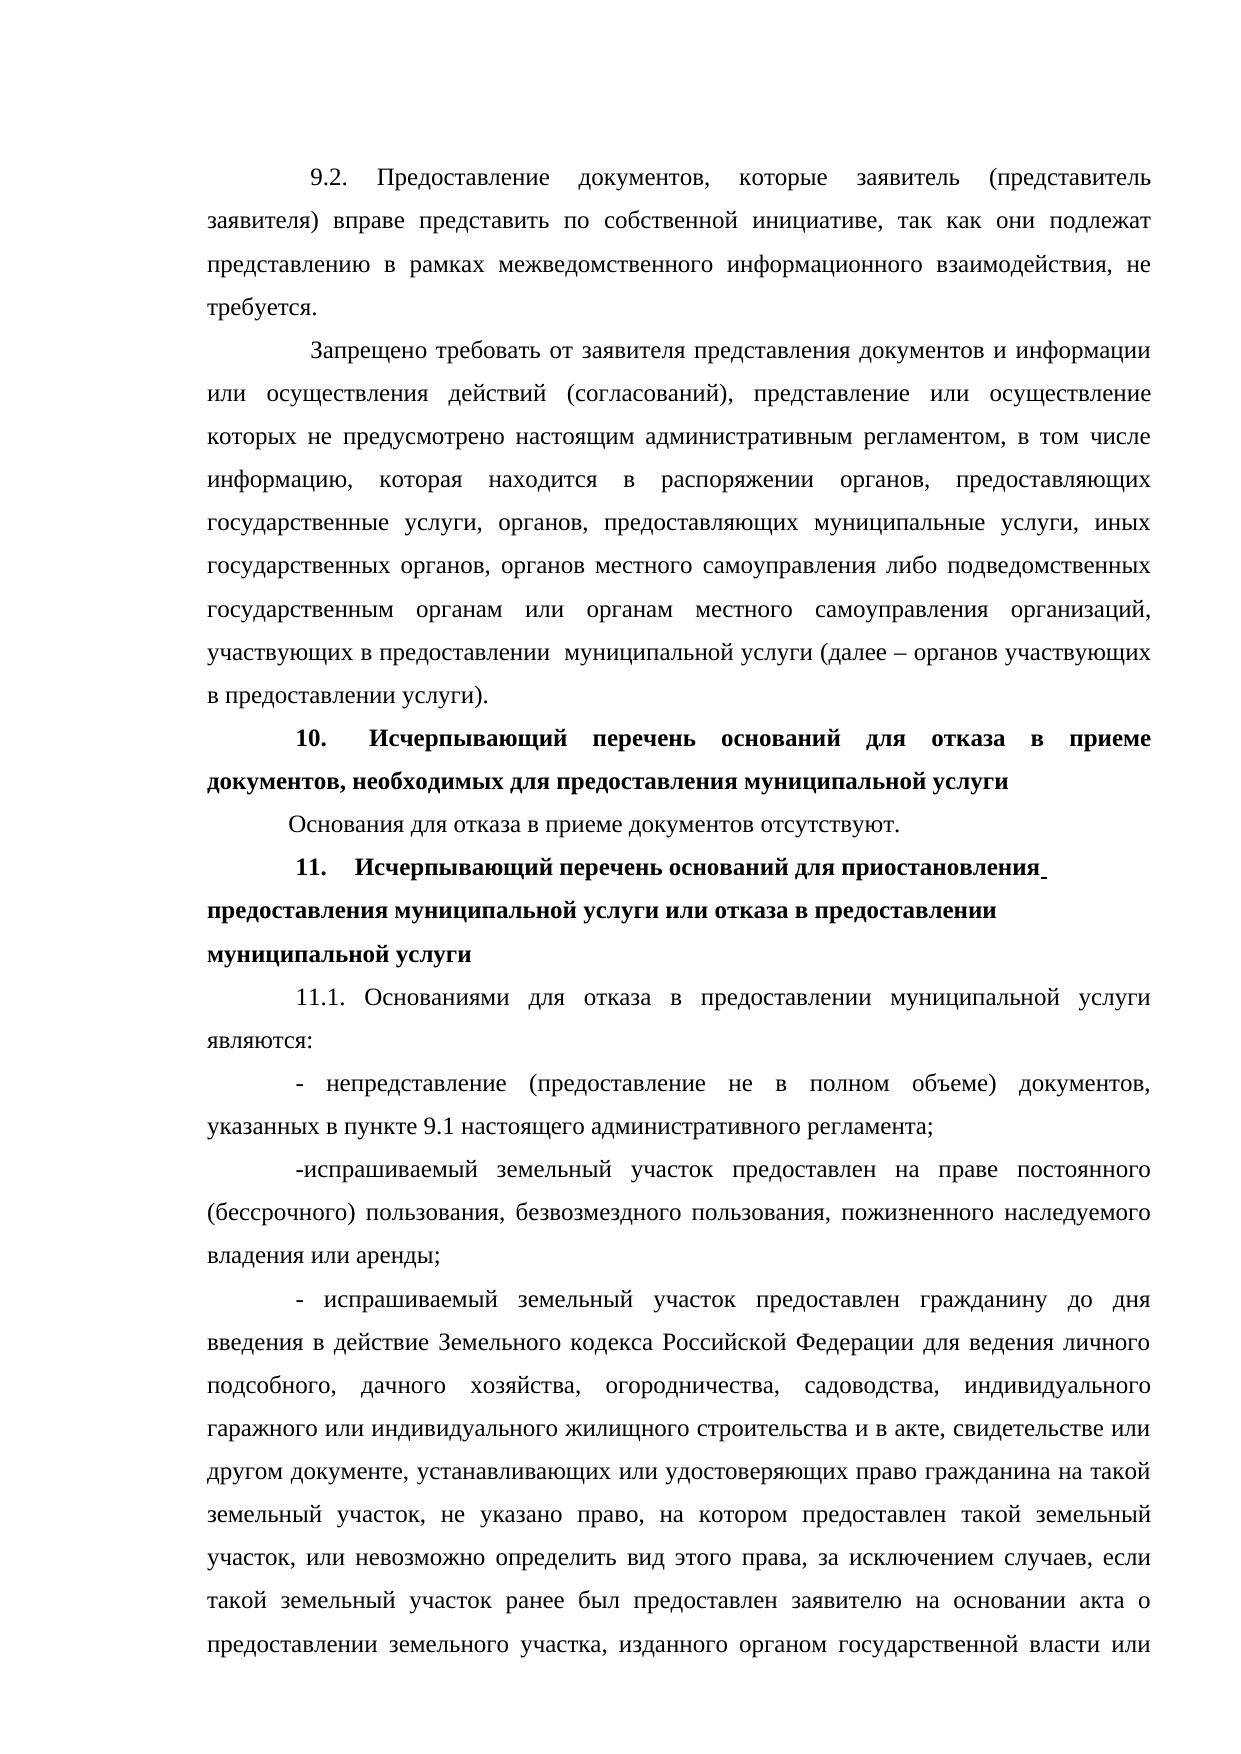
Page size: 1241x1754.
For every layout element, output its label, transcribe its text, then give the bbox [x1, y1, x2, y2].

text - непредставление (предоставление не в полном объеме) документов, указанных в пункте 9.1 настоящего административного регламента; [207, 1068, 1152, 1140]
text 9.2. Предоставление документов, которые заявитель (представитель заявителя) вправе представить по собственной инициативе, так как они подлежат представлению в рамках межведомственного информационного взаимодействия, не требуется. [207, 162, 1152, 321]
text 11.1. Основаниями для отказа в предоставлении муниципальной услуги являются: [207, 982, 1152, 1054]
list Исчерпывающий перечень оснований для отказа в приеме документов, необходимых для предоставления муниципальной услуги [207, 723, 1152, 795]
text -испрашиваемый земельный участок предоставлен на праве постоянного (бессрочного) пользования, безвозмездного пользования, пожизненного наследуемого владения или аренды; [207, 1154, 1152, 1269]
list Исчерпывающий перечень оснований для приостановления предоставления муниципальной услуги или отказа в предоставлении муниципальной услуги [207, 852, 1152, 967]
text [207, 1284, 1152, 1657]
text Основания для отказа в приеме документов отсутствуют. [207, 809, 1152, 838]
text Запрещено требовать от заявителя представления документов и информации или осуществления действий (согласований), представление или осуществление которых не предусмотрено настоящим административным регламентом, в том числе информацию, которая находится в распоряжении органов, предоставляющих государственные услуги, органов, предоставляющих муниципальные услуги, иных государственных органов, органов местного самоуправления либо подведомственных государственным органам или органам местного самоуправления организаций, участвующих в предоставлении муниципальной услуги (далее – органов участвующих в предоставлении услуги). [207, 335, 1152, 709]
